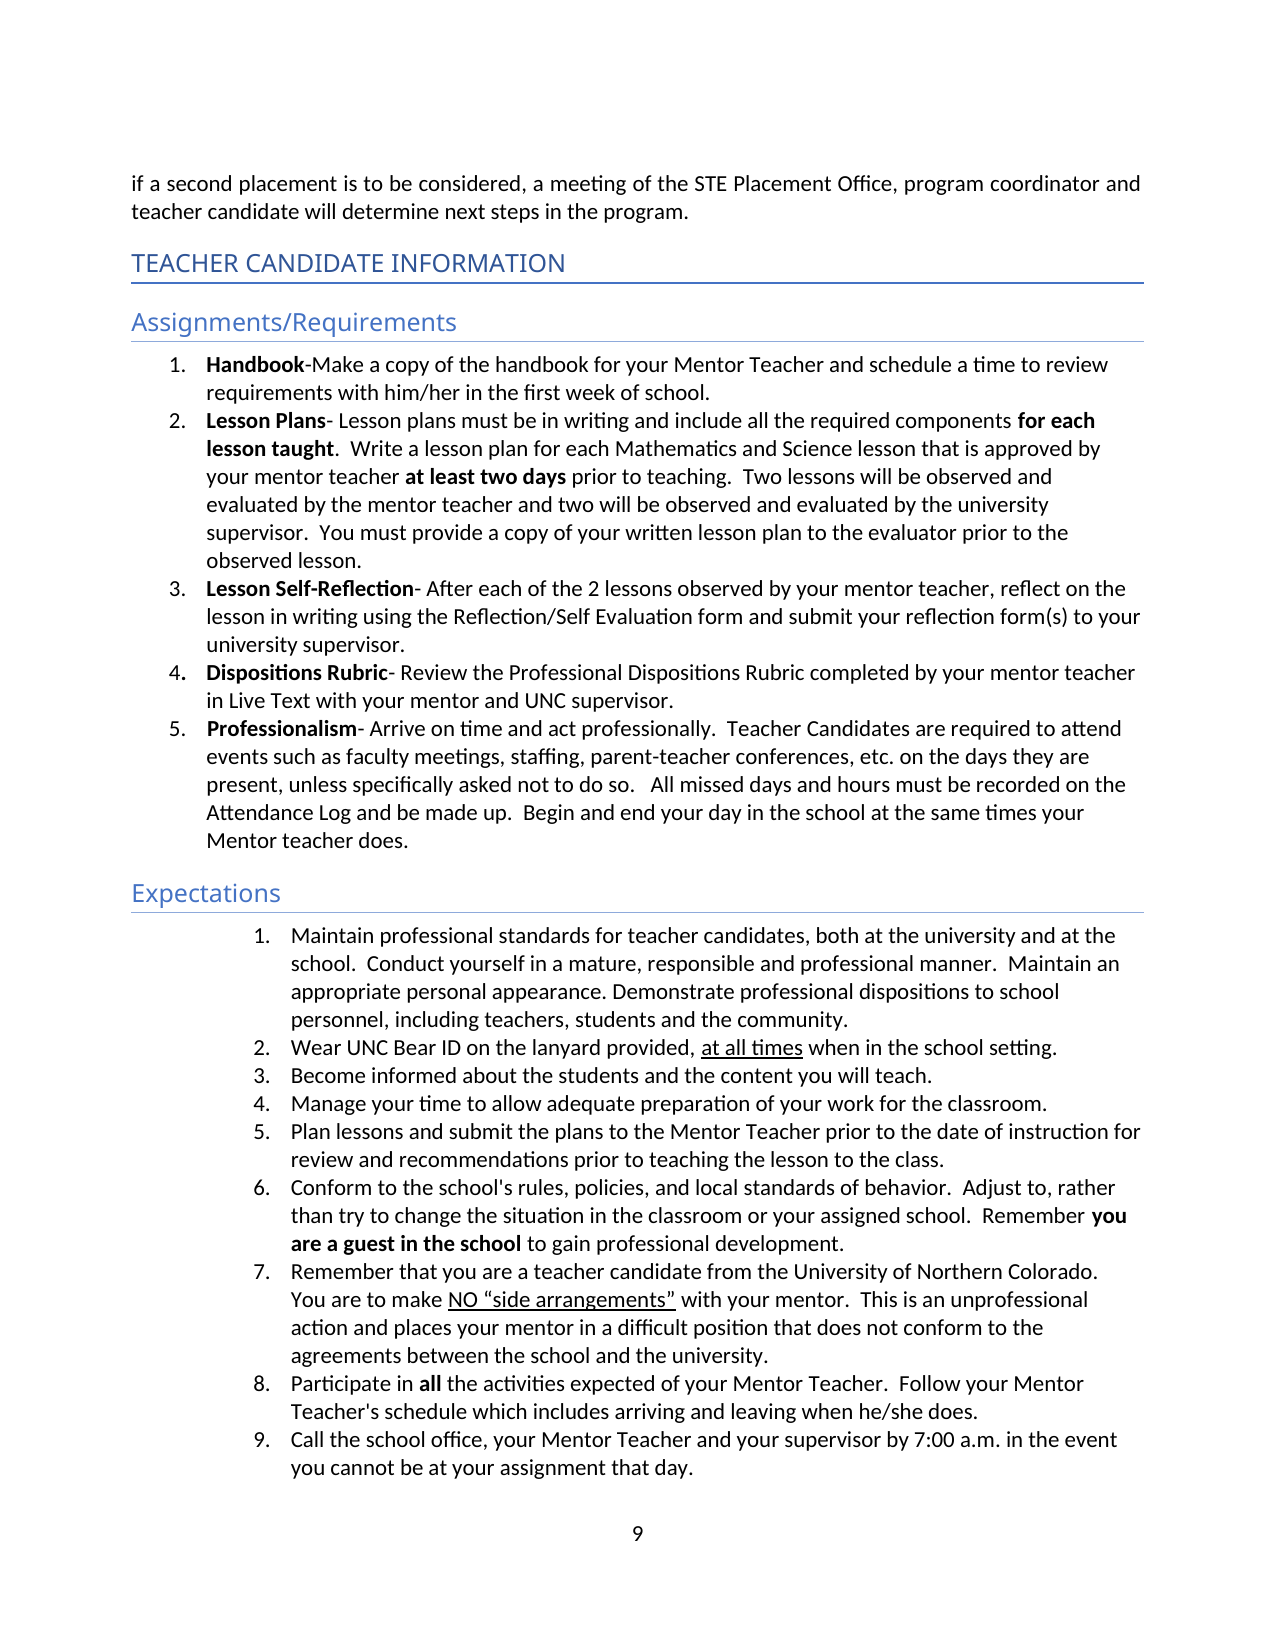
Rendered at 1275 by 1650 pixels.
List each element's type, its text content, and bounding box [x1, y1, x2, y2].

list Plan lessons and submit the plans to the Mentor Teacher prior to the date of instruction for review and recommendations prior to teaching the lesson to the class. [253, 1117, 1144, 1173]
list Remember that you are a teacher candidate from the University of Northern Colorado. You are to make NO “side arrangements” with your mentor. This is an unprofessional action and places your mentor in a difficult position that does not conform to the agreements between the school and the university. [253, 1257, 1144, 1369]
list Handbook-Make a copy of the handbook for your Mentor Teacher and schedule a time to review requirements with him/her in the first week of school. [169, 350, 1144, 406]
list Call the school office, your Mentor Teacher and your supervisor by 7:00 a.m. in the event you cannot be at your assignment that day. [253, 1425, 1144, 1481]
list Lesson Self-Reflection- After each of the 2 lessons observed by your mentor teacher, reflect on the lesson in writing using the Reflection/Self Evaluation form and submit your reflection form(s) to your university supervisor. [169, 574, 1144, 658]
subtitle Assignments/Requirements [131, 305, 1144, 341]
list Maintain professional standards for teacher candidates, both at the university and at the school. Conduct yourself in a mature, responsible and professional manner. Maintain an appropriate personal appearance. Demonstrate professional dispositions to school personnel, including teachers, students and the community. [253, 921, 1144, 1033]
text 5. Professionalism- Arrive on time and act professionally. Teacher Candidates are required to attend events such as faculty meetings, staffing, parent-teacher conferences, etc. on the days they are present, unless specifically asked not to do so. All missed days and hours must be recorded on the Attendance Log and be made up. Begin and end your day in the school at the same times your Mentor teacher does. [169, 714, 1144, 854]
list Conform to the school's rules, policies, and local standards of behavior. Adjust to, rather than try to change the situation in the classroom or your assigned school. Remember you are a guest in the school to gain professional development. [253, 1173, 1144, 1257]
subtitle TEACHER CANDIDATE INFORMATION [131, 246, 1144, 282]
subtitle Expectations [131, 875, 1144, 912]
list Lesson Plans- Lesson plans must be in writing and include all the required components for each lesson taught. Write a lesson plan for each Mathematics and Science lesson that is approved by your mentor teacher at least two days prior to teaching. Two lessons will be observed and evaluated by the mentor teacher and two will be observed and evaluated by the university supervisor. You must provide a copy of your written lesson plan to the evaluator prior to the observed lesson. [169, 406, 1144, 574]
list Manage your time to allow adequate preparation of your work for the classroom. [253, 1089, 1144, 1117]
list Wear UNC Bear ID on the lanyard provided, at all times when in the school setting. [253, 1033, 1144, 1061]
list Participate in all the activities expected of your Mentor Teacher. Follow your Mentor Teacher's schedule which includes arriving and leaving when he/she does. [253, 1369, 1144, 1425]
text if a second placement is to be considered, a meeting of the STE Placement Office, program coordinator and teacher candidate will determine next steps in the program. [131, 169, 1144, 225]
text 4. Dispositions Rubric- Review the Professional Dispositions Rubric completed by your mentor teacher in Live Text with your mentor and UNC supervisor. [169, 658, 1144, 714]
list Become informed about the students and the content you will teach. [253, 1061, 1144, 1089]
